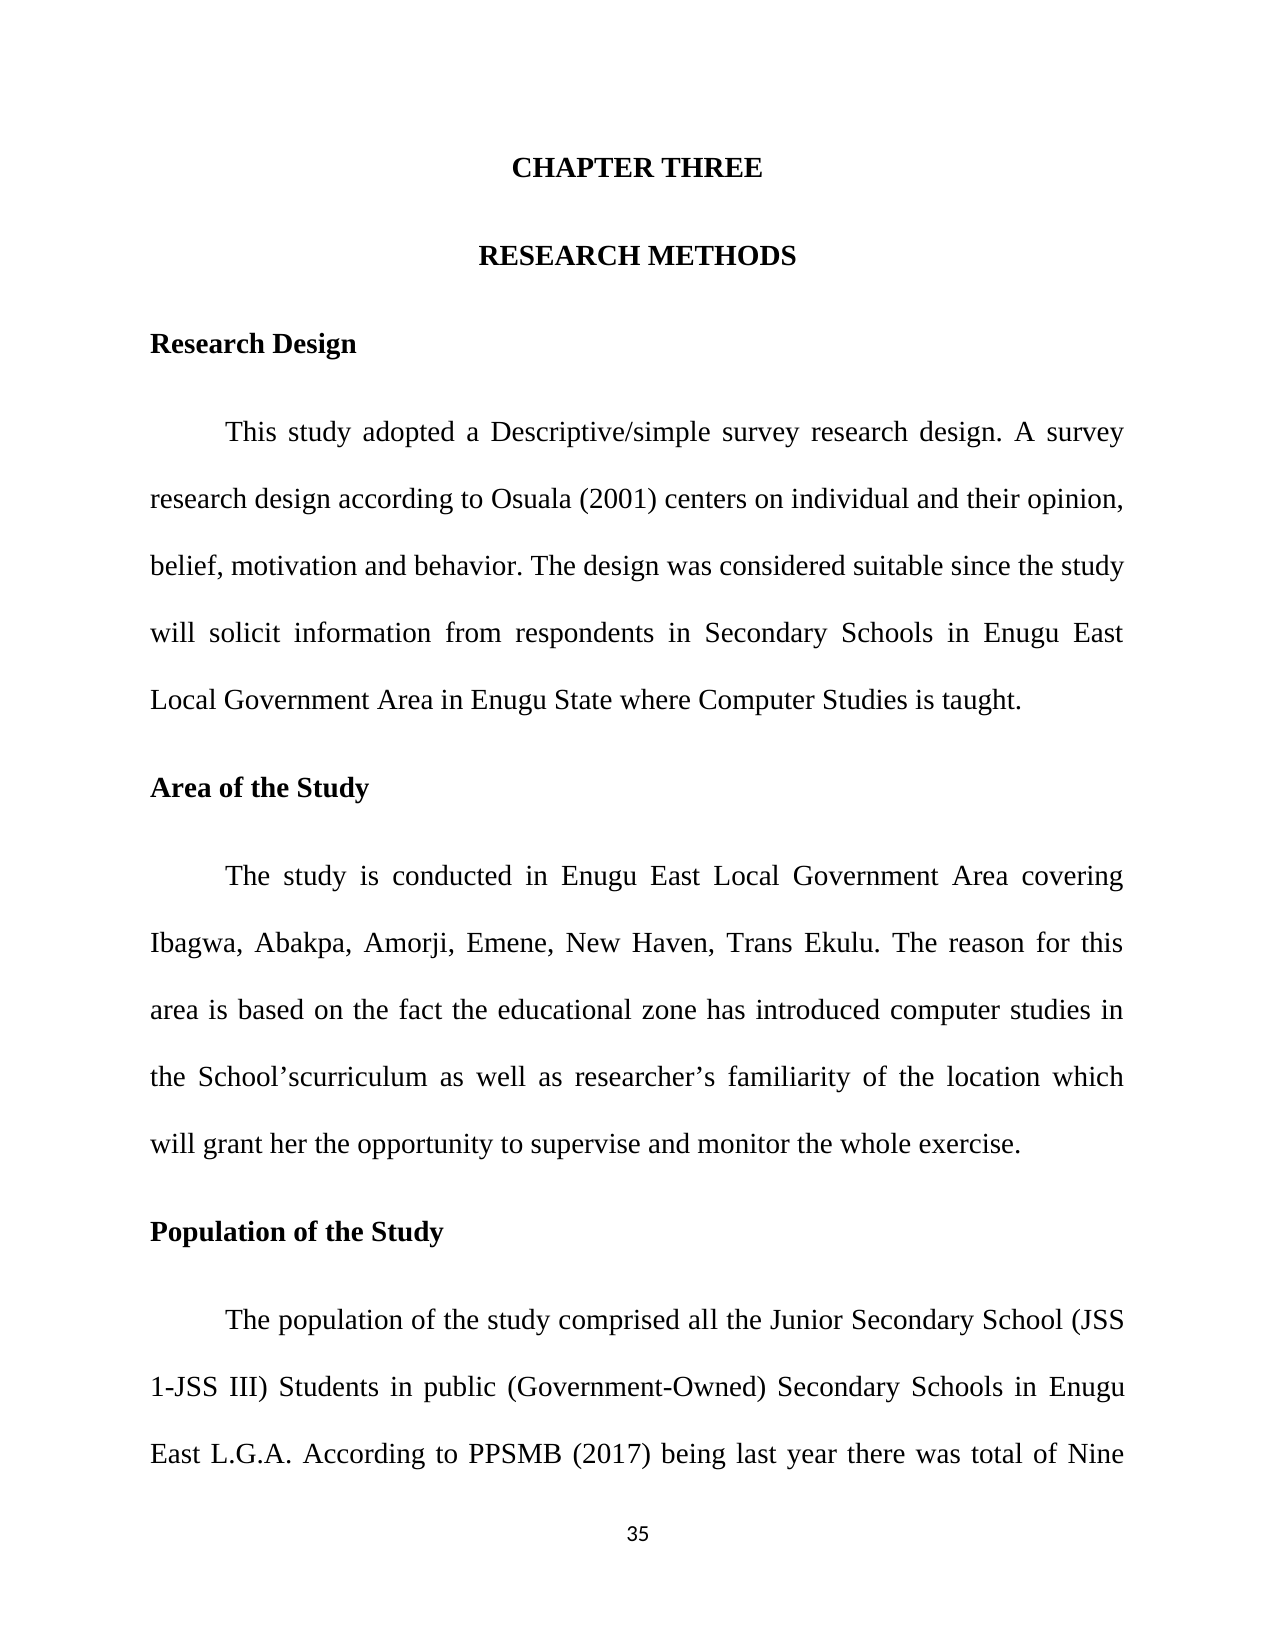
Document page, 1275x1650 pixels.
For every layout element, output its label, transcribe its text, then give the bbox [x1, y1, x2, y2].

text Population of the Study [150, 1214, 1125, 1248]
text The study is conducted in Enugu East Local Government Area covering Ibagwa, Abakpa, Amorji, Emene, New Haven, Trans Ekulu. The reason for this area is based on the fact the educational zone has introduced computer studies in the School’scurriculum as well as researcher’s familiarity of the location which will grant her the opportunity to supervise and monitor the whole exercise. [150, 858, 1125, 1160]
text Area of the Study [150, 770, 1125, 803]
text RESEARCH METHODS [150, 238, 1125, 271]
text This study adopted a Descriptive/simple survey research design. A survey research design according to Osuala (2001) centers on individual and their opinion, belief, motivation and behavior. The design was considered suitable since the study will solicit information from respondents in Secondary Schools in Enugu East Local Government Area in Enugu State where Computer Studies is taught. [150, 414, 1125, 716]
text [150, 1302, 1125, 1470]
text Research Design [150, 326, 1125, 359]
text CHAPTER THREE [150, 150, 1125, 183]
